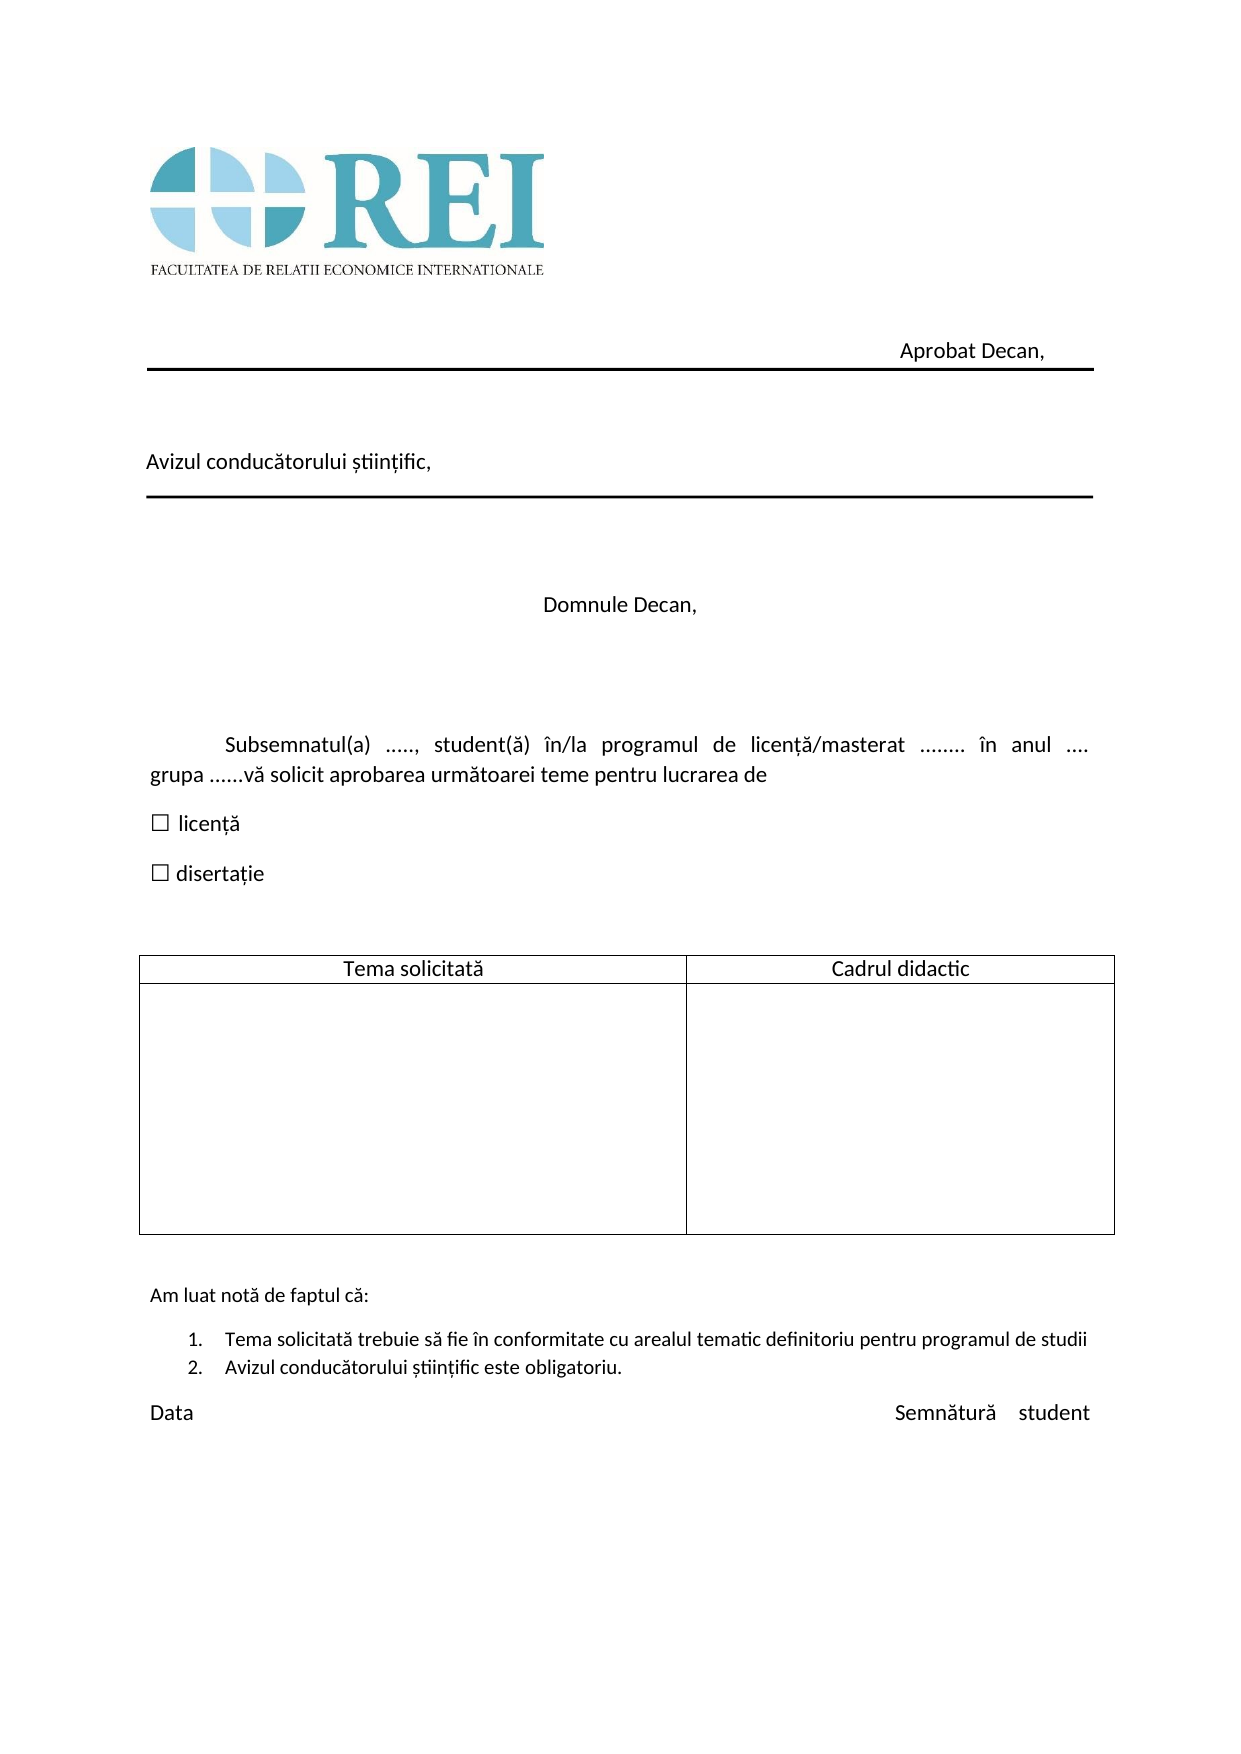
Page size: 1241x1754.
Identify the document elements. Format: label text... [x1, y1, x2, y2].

text Domnule Decan, [541, 590, 699, 618]
table_cell [687, 984, 1114, 1234]
table_header Tema solicitată [140, 956, 686, 983]
text Subsemnatul(a) ....., student(ă) în/la programul de licență/masterat ........ în anul .... grupa ......vă solicit aprobarea următoarei teme pentru lucrarea de [150, 730, 1091, 788]
list Avizul conducătorului științific este obligatoriu. [187, 1354, 1126, 1379]
text Data Semnătură student [150, 1398, 1126, 1426]
text disertație [150, 857, 1126, 888]
text Aprobat Decan, [127, 336, 1045, 364]
text Am luat notă de faptul că: [150, 1282, 1126, 1308]
table_header Cadrul didactic [687, 956, 1114, 983]
picture [150, 147, 544, 275]
list licență [150, 807, 1126, 838]
list Tema solicitată trebuie să fie în conformitate cu arealul tematic definitoriu pentru programul de studii [187, 1326, 1126, 1352]
table_cell [140, 984, 686, 1234]
